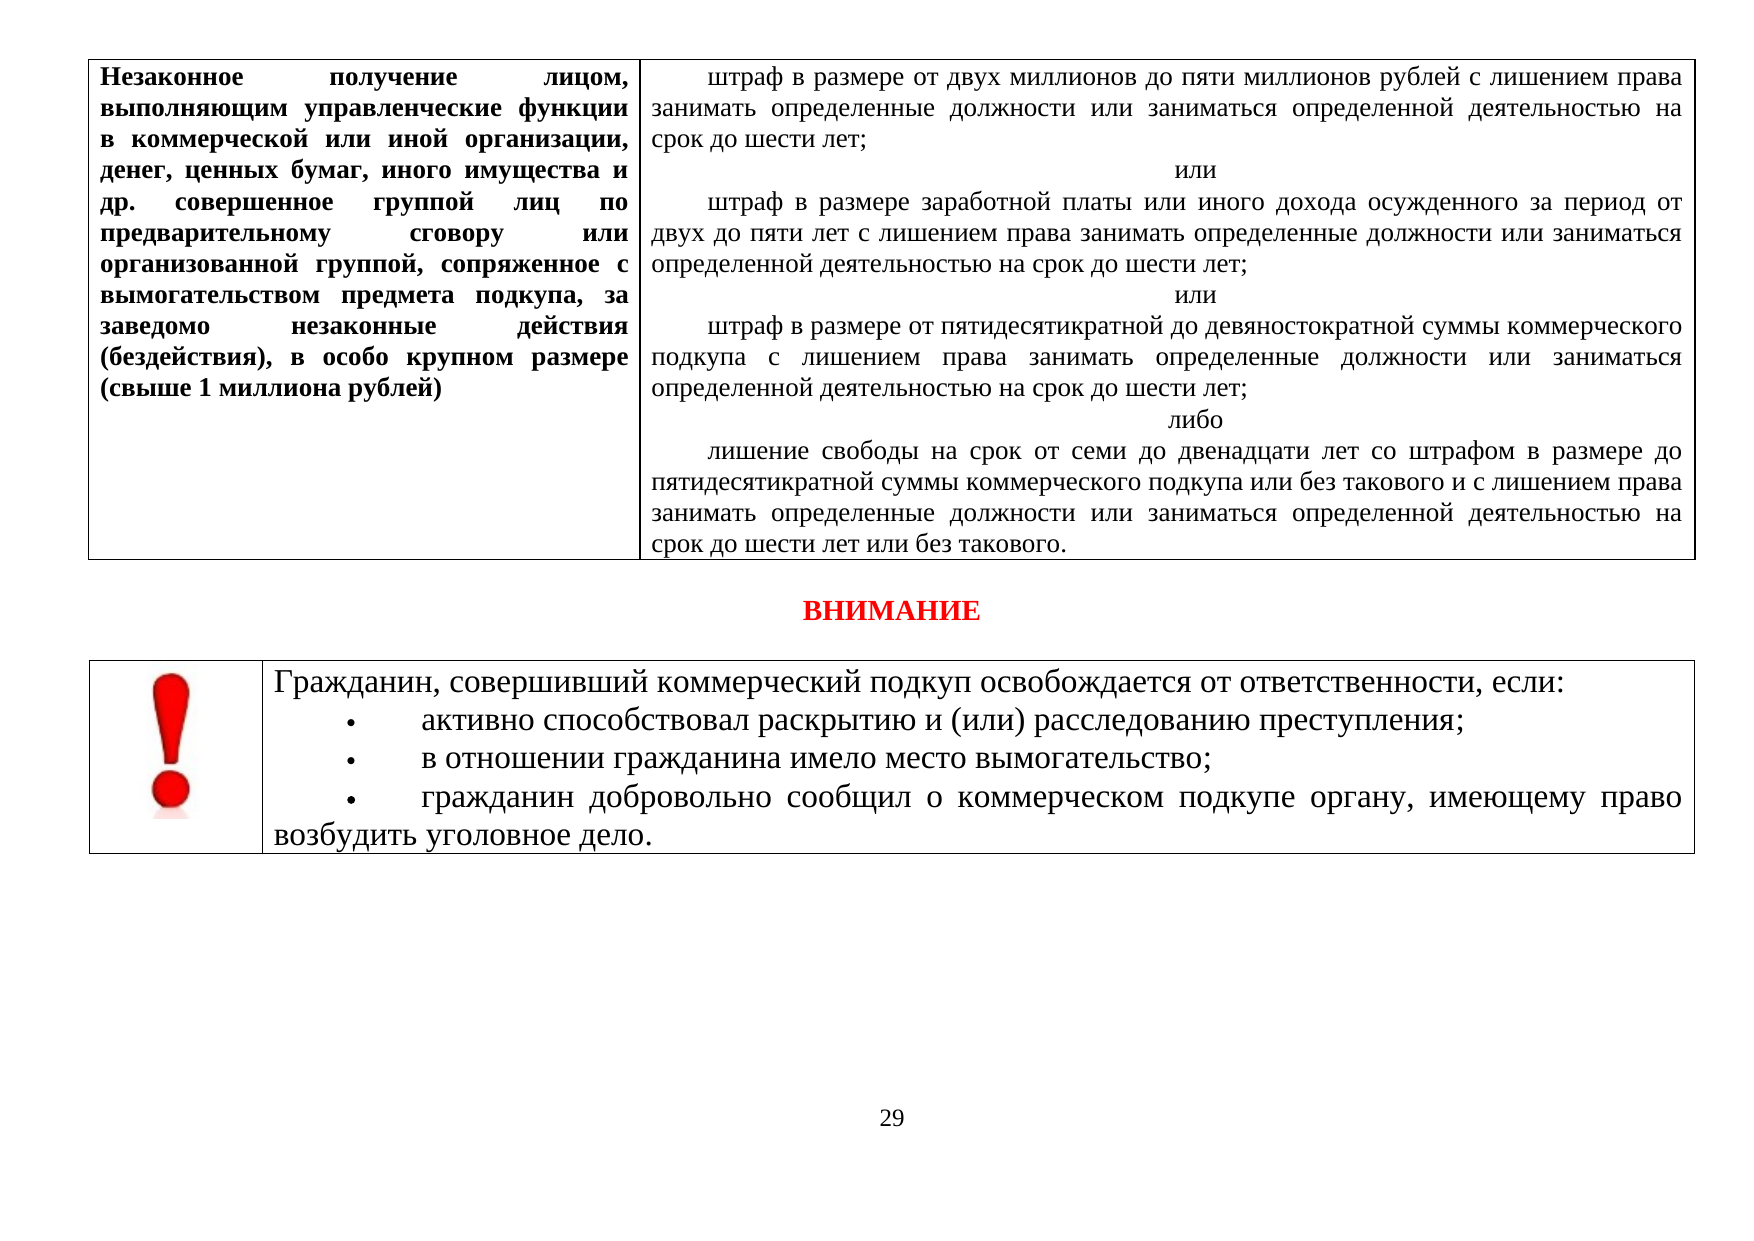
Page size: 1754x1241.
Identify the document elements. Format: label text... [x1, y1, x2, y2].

picture [122, 661, 229, 819]
table_cell штраф в размере от двух миллионов до пяти миллионов рублей с лишением права занимать определенные должности или заниматься определенной деятельностью на срок до шести лет; или штраф в размере заработной платы или иного дохода осужденного за период от двух до пяти лет с лишением права занимать определенные должности или заниматься определенной деятельностью на срок до шести лет; или штраф в размере от пятидесятикратной до девяностократной суммы коммерческого подкупа с лишением права занимать определенные должности или заниматься определенной деятельностью на срок до шести лет; либо лишение свободы на срок от семи до двенадцати лет со штрафом в размере до пятидесятикратной суммы коммерческого подкупа или без такового и с лишением права занимать определенные должности или заниматься определенной деятельностью на срок до шести лет или без такового. [641, 60, 1694, 558]
text ВНИМАНИЕ [89, 593, 1695, 627]
table_header Гражданин, совершивший коммерческий подкуп освобождается от ответственности, если: активно способствовал раскрытию и (или) расследованию преступления; в отношении гражданина имело место вымогательство; гражданин добровольно сообщил о коммерческом подкупе органу, имеющему право возбудить уголовное дело. [263, 661, 1694, 853]
table_cell Незаконное получение лицом, выполняющим управленческие функции в коммерческой или иной организации, денег, ценных бумаг, иного имущества и др. совершенное группой лиц по предварительному сговору или организованной группой, сопряженное с вымогательством предмета подкупа, за заведомо незаконные действия (бездействия), в особо крупном размере (свыше 1 миллиона рублей) [89, 60, 639, 558]
table_header [90, 661, 262, 853]
